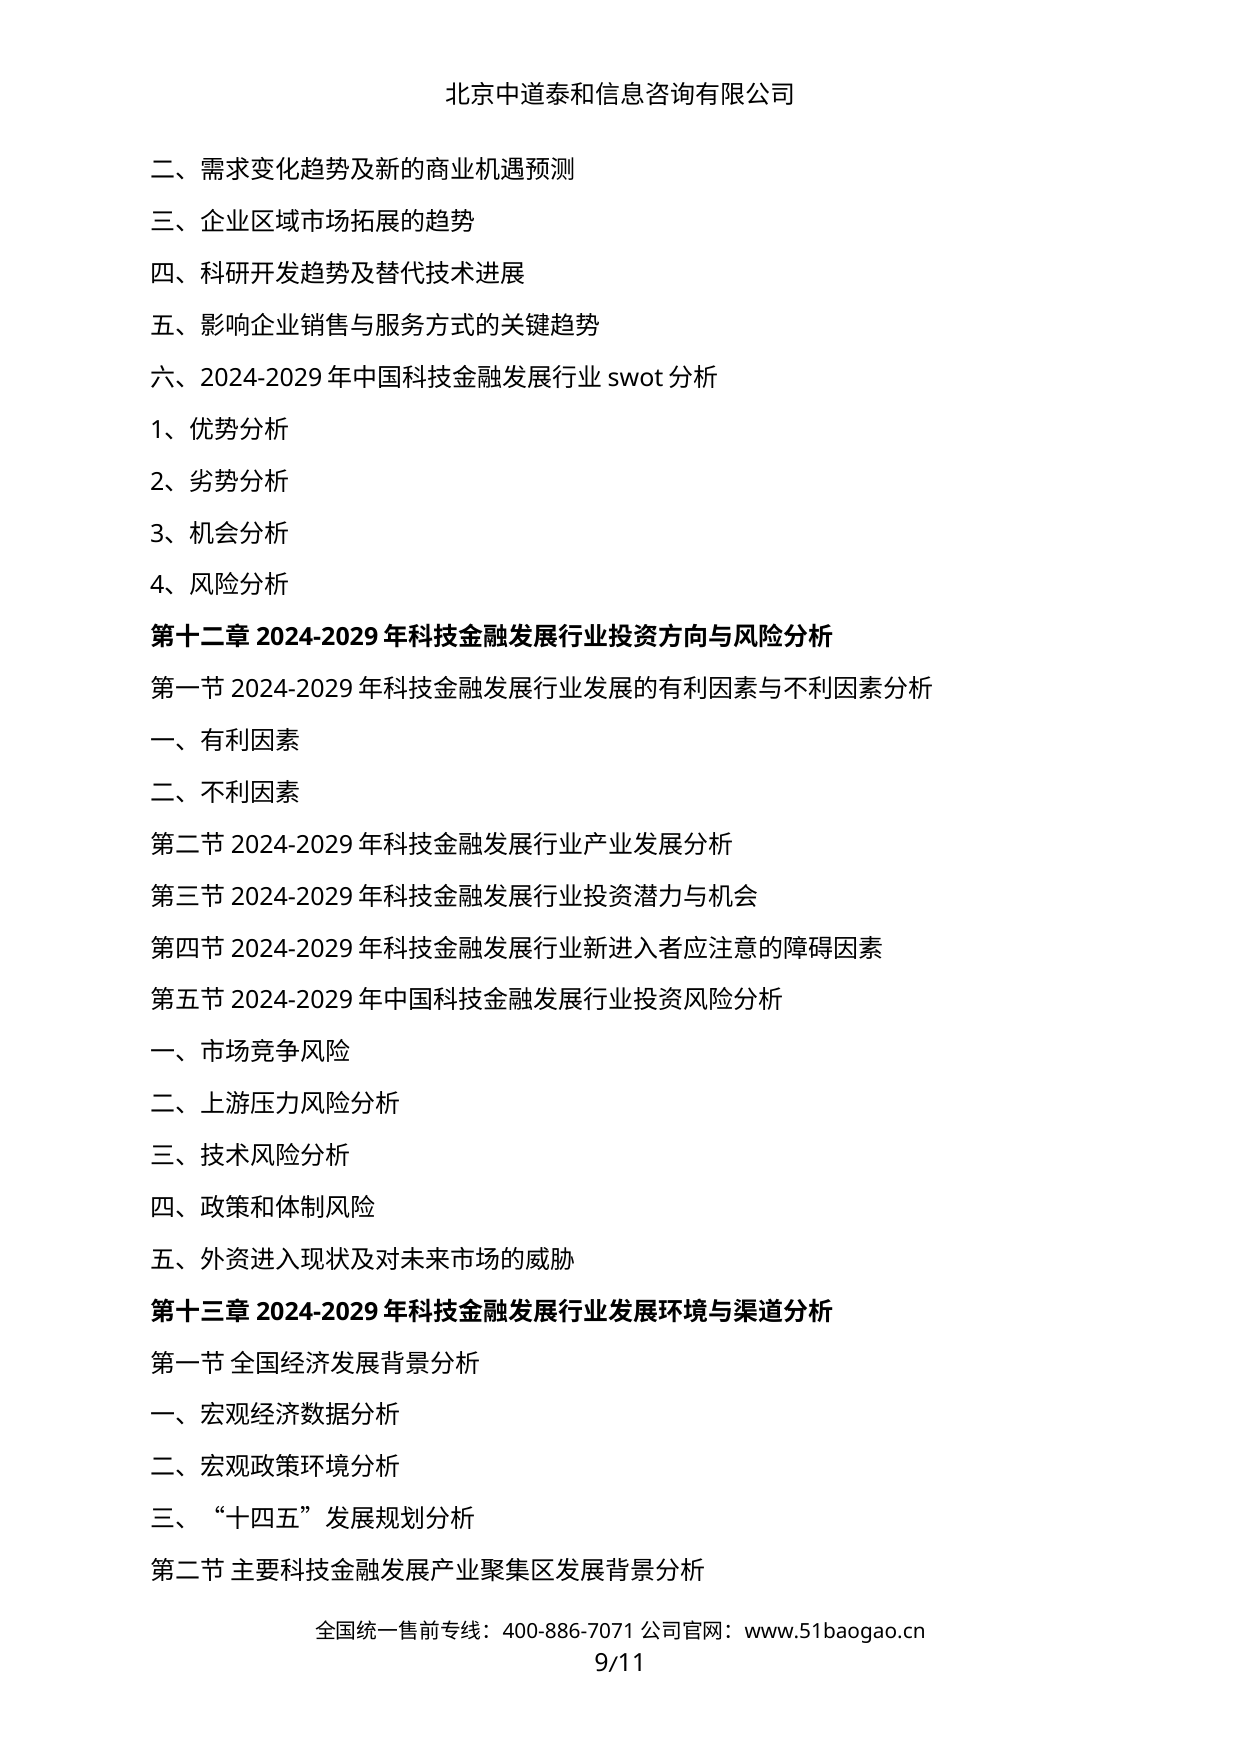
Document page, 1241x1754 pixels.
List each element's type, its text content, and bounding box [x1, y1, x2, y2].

text 五、影响企业销售与服务方式的关键趋势 [150, 306, 1090, 342]
text 一、宏观经济数据分析 [150, 1395, 1090, 1431]
text 一、有利因素 [150, 721, 1090, 757]
text 第二节 2024-2029年科技金融发展行业产业发展分析 [150, 824, 1090, 861]
text 二、宏观政策环境分析 [150, 1447, 1090, 1483]
text 第四节 2024-2029年科技金融发展行业新进入者应注意的障碍因素 [150, 928, 1090, 964]
text 第二节 主要科技金融发展产业聚集区发展背景分析 [150, 1551, 1090, 1587]
text 四、科研开发趋势及替代技术进展 [150, 254, 1090, 290]
text 第十三章 2024-2029年科技金融发展行业发展环境与渠道分析 [150, 1291, 1090, 1327]
text 三、技术风险分析 [150, 1136, 1090, 1172]
text 二、不利因素 [150, 772, 1090, 809]
text 二、上游压力风险分析 [150, 1084, 1090, 1120]
text 第十二章 2024-2029年科技金融发展行业投资方向与风险分析 [150, 617, 1090, 653]
text 四、政策和体制风险 [150, 1187, 1090, 1224]
text 三、“十四五”发展规划分析 [150, 1499, 1090, 1535]
text 一、市场竞争风险 [150, 1032, 1090, 1068]
text 第一节 2024-2029年科技金融发展行业发展的有利因素与不利因素分析 [150, 669, 1090, 705]
text 1、优势分析 [150, 409, 1090, 446]
text 三、企业区域市场拓展的趋势 [150, 202, 1090, 238]
text 第一节 全国经济发展背景分析 [150, 1343, 1090, 1379]
text 二、需求变化趋势及新的商业机遇预测 [150, 150, 1090, 186]
text 2、劣势分析 [150, 461, 1090, 497]
text 3、机会分析 [150, 513, 1090, 549]
text 第五节 2024-2029年中国科技金融发展行业投资风险分析 [150, 980, 1090, 1016]
text 第三节 2024-2029年科技金融发展行业投资潜力与机会 [150, 876, 1090, 912]
text 六、2024-2029年中国科技金融发展行业swot分析 [150, 357, 1090, 394]
text 4、风险分析 [150, 565, 1090, 601]
text 五、外资进入现状及对未来市场的威胁 [150, 1239, 1090, 1276]
